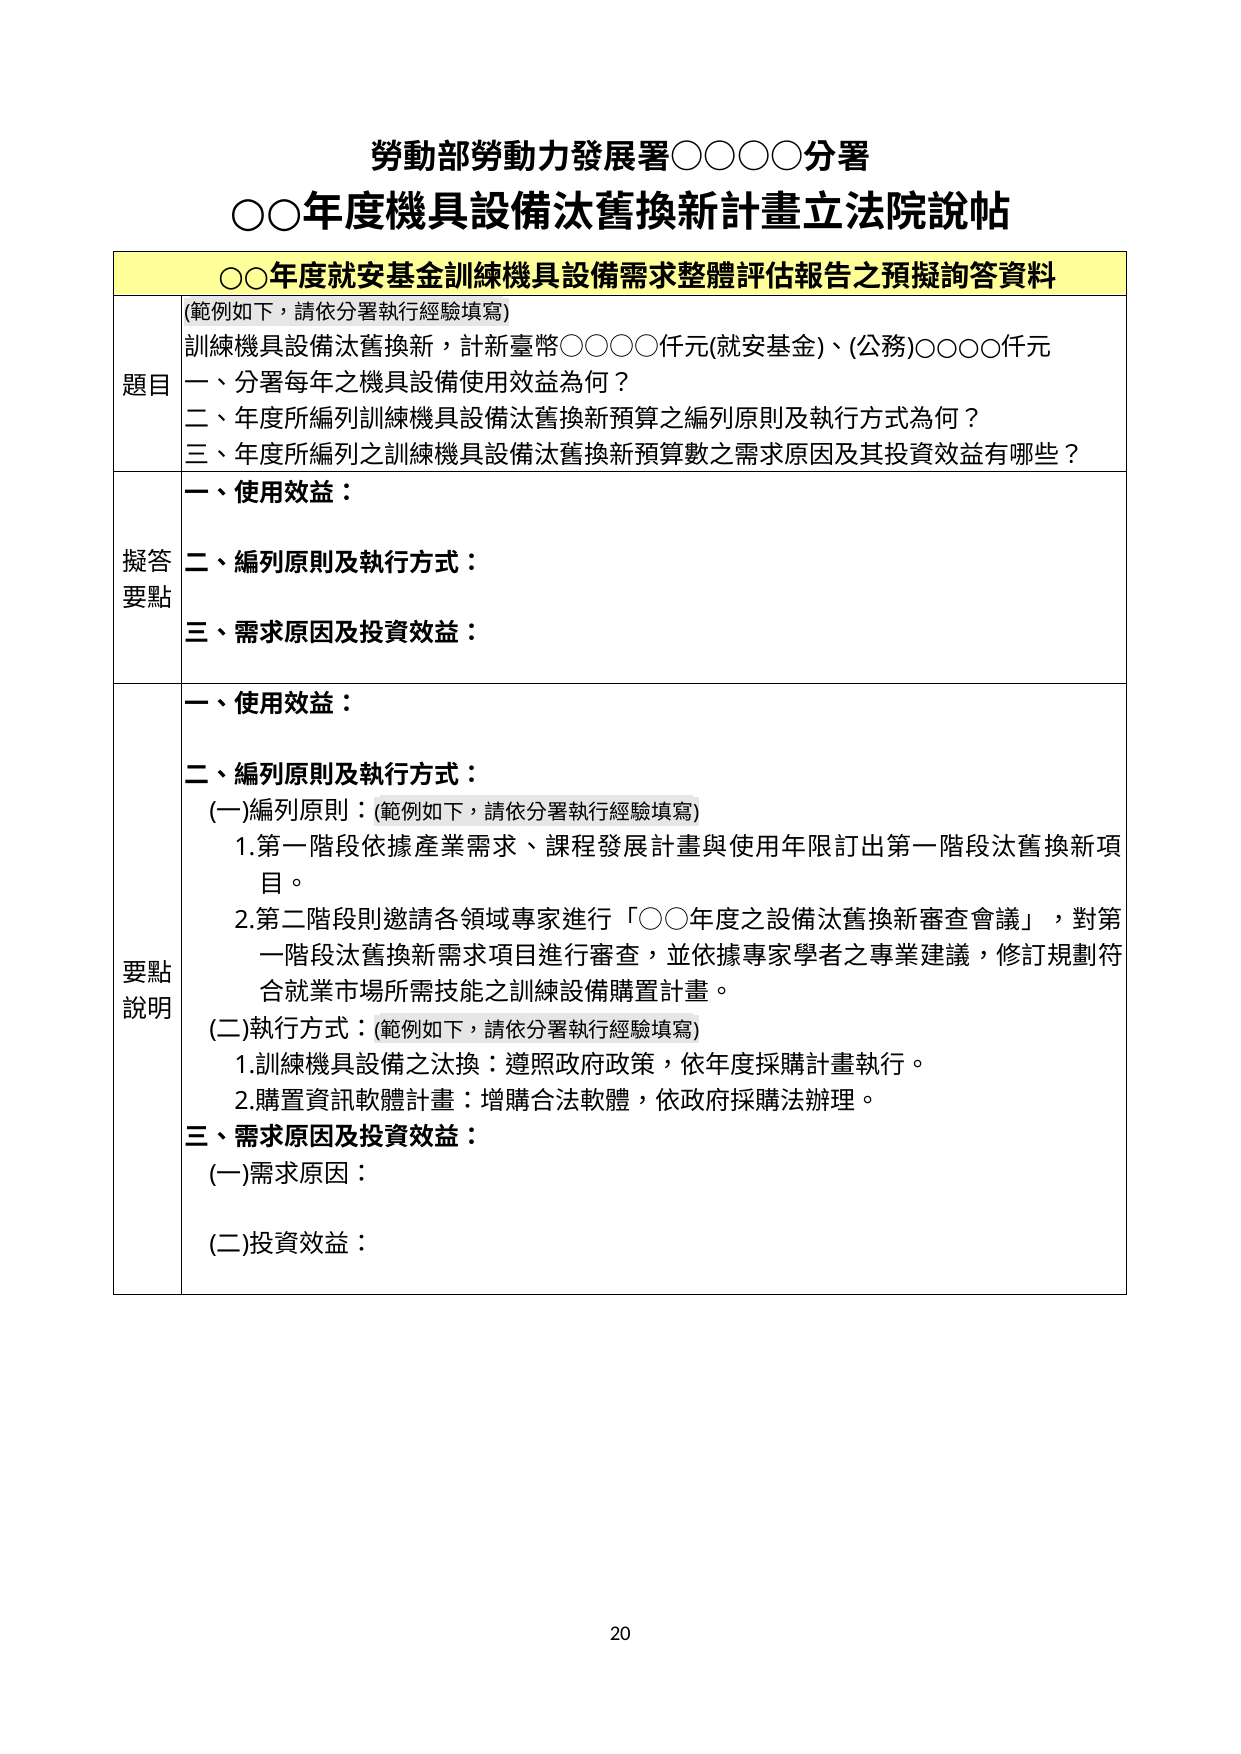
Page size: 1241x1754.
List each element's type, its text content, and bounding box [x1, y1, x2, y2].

table_header ○○年度就安基金訓練機具設備需求整體評估報告之預擬詢答資料 [114, 252, 1126, 294]
table_cell 擬答要點 [114, 472, 181, 683]
text ○○年度機具設備汰舊換新計畫立法院說帖 [148, 178, 1092, 239]
table_cell 要點說明 [114, 684, 181, 1294]
table_cell 一、使用效益： 二、編列原則及執行方式： 三、需求原因及投資效益： [182, 472, 1126, 683]
table_cell 題目 [114, 296, 181, 471]
table_cell 一、使用效益： 二、編列原則及執行方式： (一)編列原則：(範例如下，請依分署執行經驗填寫) 1.第一階段依據產業需求、課程發展計畫與使用年限訂出第一階段汰舊換新項目。 2.第二階段則邀請各領域專家進行「○○年度之設備汰舊換新審查會議」，對第一階段汰舊換新需求項目進行審查，並依據專家學者之專業建議，修訂規劃符合就業市場所需技能之訓練設備購置計畫。 (二)執行方式：(範例如下，請依分署執行經驗填寫) 1.訓練機具設備之汰換：遵照政府政策，依年度採購計畫執行。 2.購置資訊軟體計畫：增購合法軟體，依政府採購法辦理。 三、需求原因及投資效益： (一)需求原因： (二)投資效益： [182, 684, 1126, 1294]
text 勞動部勞動力發展署○○○○分署 [148, 130, 1092, 178]
table_cell (範例如下，請依分署執行經驗填寫) 訓練機具設備汰舊換新，計新臺幣○○○○仟元(就安基金)、(公務)○○○○仟元 一、分署每年之機具設備使用效益為何？ 二、年度所編列訓練機具設備汰舊換新預算之編列原則及執行方式為何？ 三、年度所編列之訓練機具設備汰舊換新預算數之需求原因及其投資效益有哪些？ [182, 296, 1126, 471]
